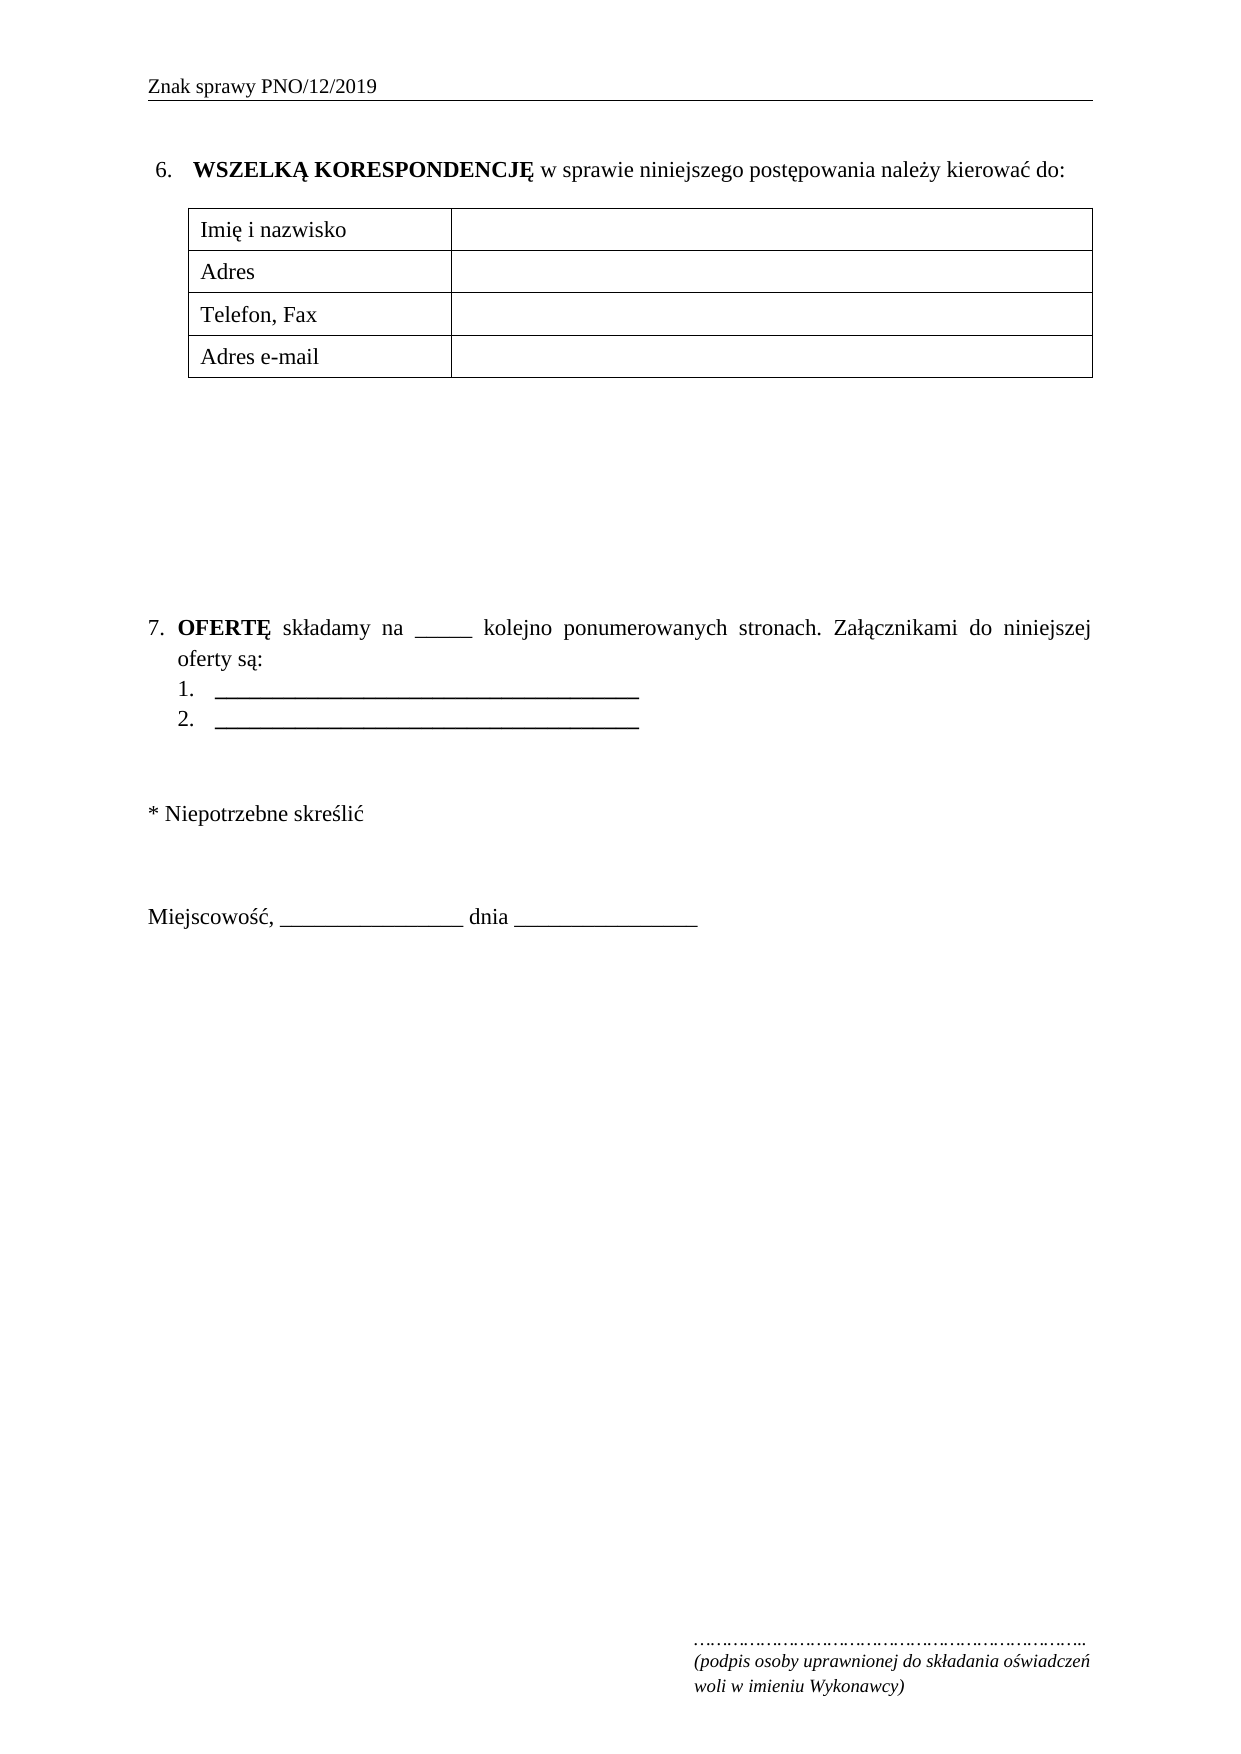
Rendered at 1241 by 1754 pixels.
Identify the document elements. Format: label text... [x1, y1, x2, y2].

text * Niepotrzebne skreślić [148, 793, 1093, 827]
table_cell [452, 336, 1092, 377]
table_cell Adres e-mail [189, 336, 451, 377]
list OFERTĘ składamy na _____ kolejno ponumerowanych stronach. Załącznikami do niniejszej oferty są: [148, 614, 1093, 671]
table_cell Telefon, Fax [189, 293, 451, 334]
list _____________________________________ [177, 675, 1093, 701]
table_cell Adres [189, 251, 451, 292]
table_cell [452, 251, 1092, 292]
list WSZELKĄ KORESPONDENCJĘ w sprawie niniejszego postępowania należy kierować do: [155, 156, 1093, 182]
table_header [452, 209, 1092, 250]
table_cell [452, 293, 1092, 334]
table_header Imię i nazwisko [189, 209, 451, 250]
list _____________________________________ [177, 705, 1093, 731]
text Miejscowość, ________________ dnia ________________ [148, 903, 1093, 929]
